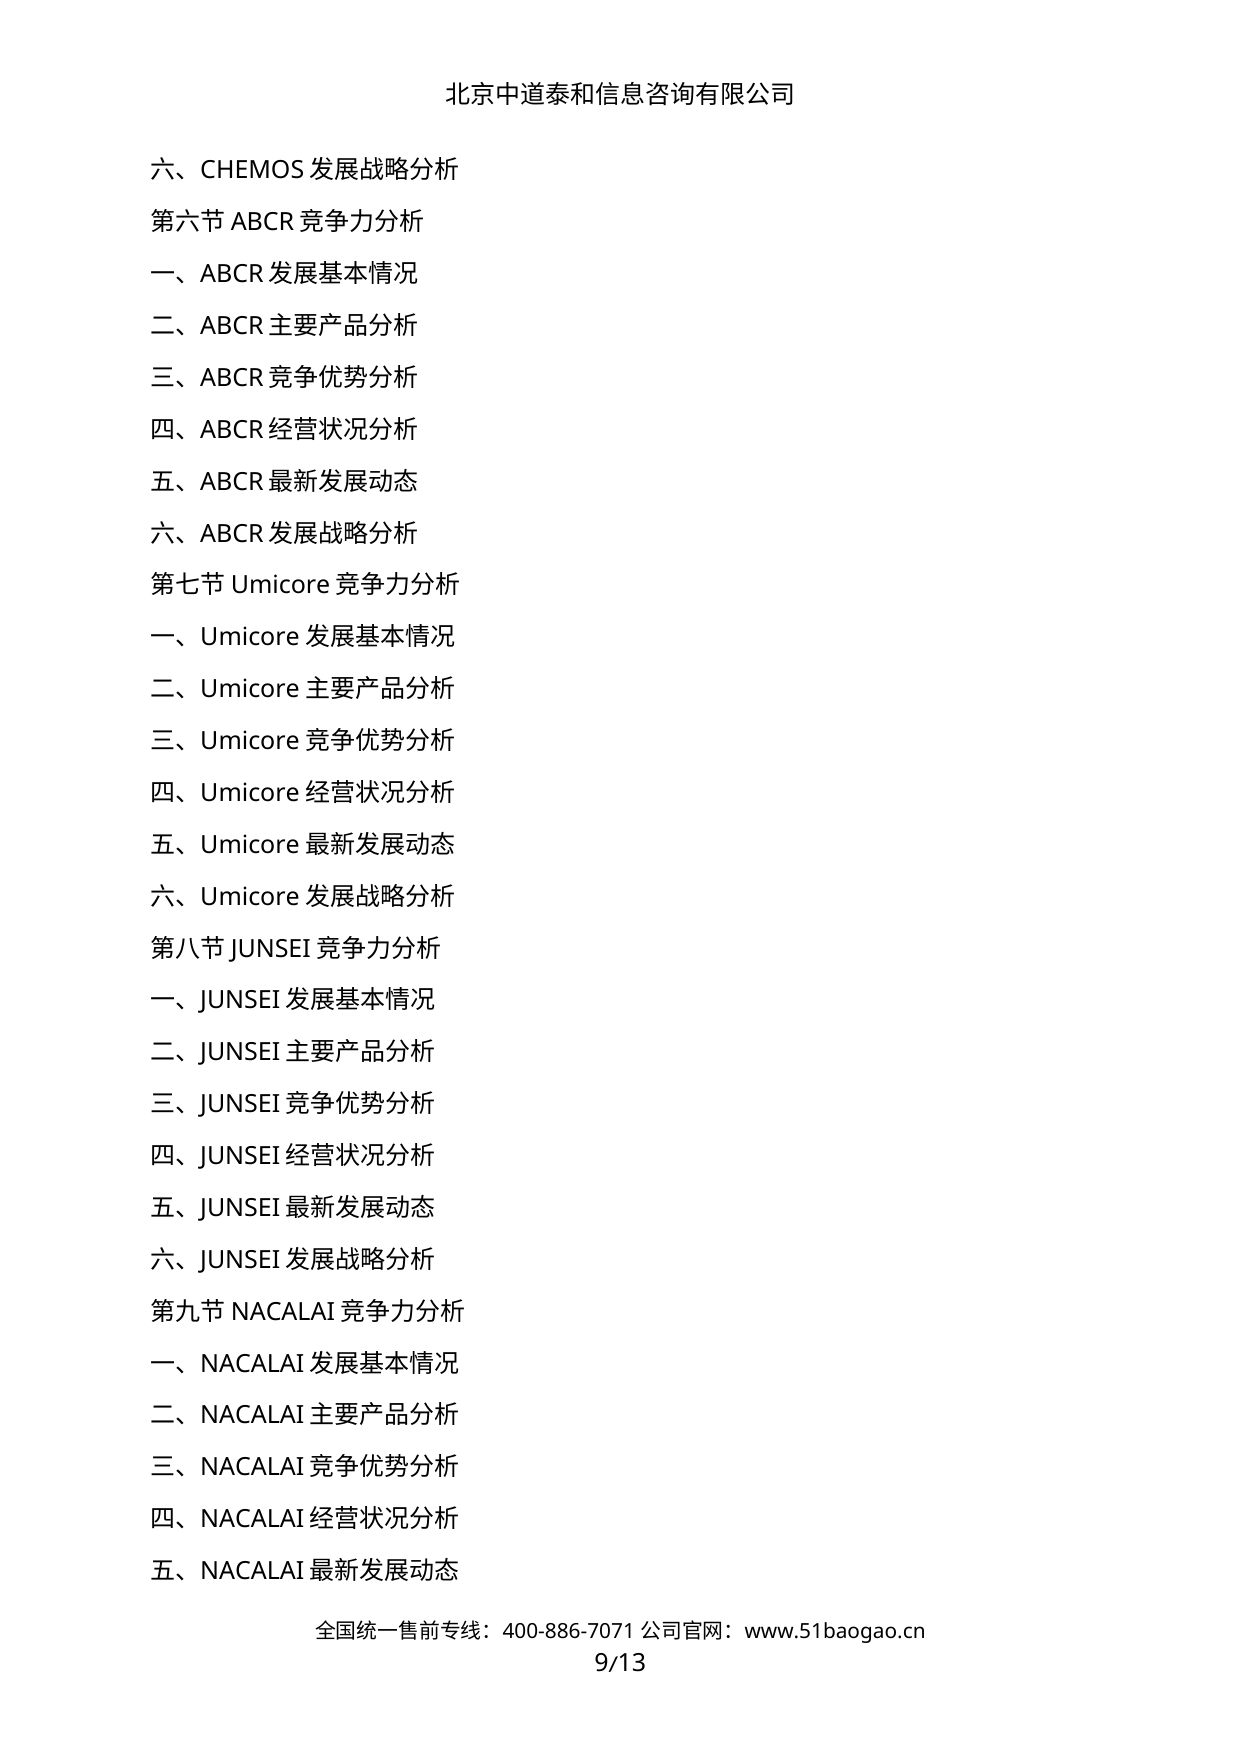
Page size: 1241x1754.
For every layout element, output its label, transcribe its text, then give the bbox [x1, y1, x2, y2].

text 二、Umicore主要产品分析 [150, 669, 1090, 705]
text 六、ABCR发展战略分析 [150, 513, 1090, 549]
text 二、ABCR主要产品分析 [150, 306, 1090, 342]
text 五、JUNSEI最新发展动态 [150, 1187, 1090, 1224]
text 四、JUNSEI经营状况分析 [150, 1136, 1090, 1172]
text 三、Umicore竞争优势分析 [150, 721, 1090, 757]
text 五、NACALAI最新发展动态 [150, 1551, 1090, 1587]
text 一、NACALAI发展基本情况 [150, 1343, 1090, 1379]
text 三、NACALAI竞争优势分析 [150, 1447, 1090, 1483]
text 第六节 ABCR竞争力分析 [150, 202, 1090, 238]
text 四、ABCR经营状况分析 [150, 409, 1090, 446]
text 六、JUNSEI发展战略分析 [150, 1239, 1090, 1276]
text 六、CHEMOS发展战略分析 [150, 150, 1090, 186]
text 第七节 Umicore竞争力分析 [150, 565, 1090, 601]
text 六、Umicore发展战略分析 [150, 876, 1090, 912]
text 四、Umicore经营状况分析 [150, 772, 1090, 809]
text 一、Umicore发展基本情况 [150, 617, 1090, 653]
text 三、JUNSEI竞争优势分析 [150, 1084, 1090, 1120]
text 第九节 NACALAI竞争力分析 [150, 1291, 1090, 1327]
text 第八节 JUNSEI竞争力分析 [150, 928, 1090, 964]
text 五、Umicore最新发展动态 [150, 824, 1090, 861]
text 二、NACALAI主要产品分析 [150, 1395, 1090, 1431]
text 五、ABCR最新发展动态 [150, 461, 1090, 497]
text 四、NACALAI经营状况分析 [150, 1499, 1090, 1535]
text 一、ABCR发展基本情况 [150, 254, 1090, 290]
text 三、ABCR竞争优势分析 [150, 357, 1090, 394]
text 一、JUNSEI发展基本情况 [150, 980, 1090, 1016]
text 二、JUNSEI主要产品分析 [150, 1032, 1090, 1068]
